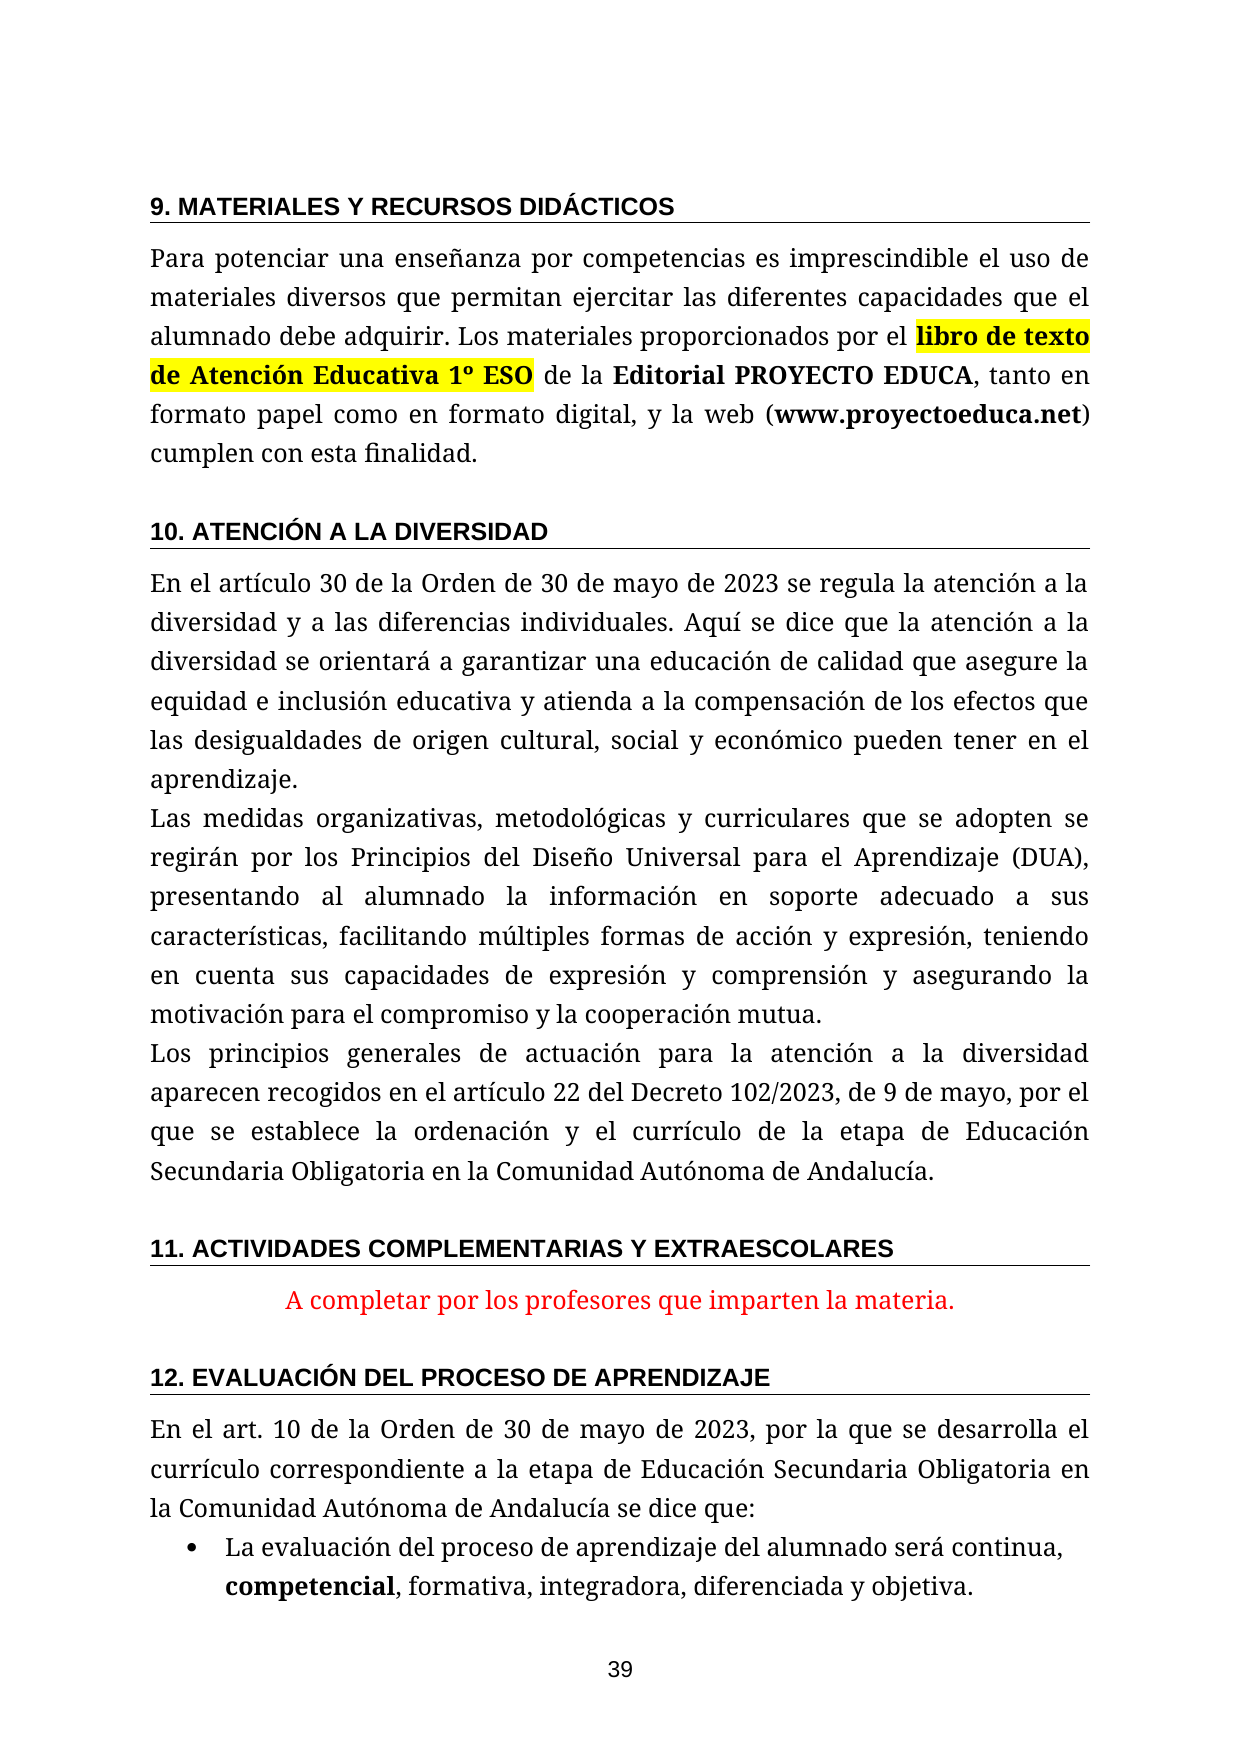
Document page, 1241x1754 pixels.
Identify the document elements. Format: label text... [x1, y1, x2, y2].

subtitle 9. MATERIALES Y RECURSOS DIDÁCTICOS [150, 192, 1090, 222]
text Para potenciar una enseñanza por competencias es imprescindible el uso de materiales diversos que permitan ejercitar las diferentes capacidades que el alumnado debe adquirir. Los materiales proporcionados por el libro de texto de Atención Educativa 1º ESO de la Editorial PROYECTO EDUCA, tanto en formato papel como en formato digital, y la web (www.proyectoeduca.net) cumplen con esta finalidad. [150, 240, 1090, 470]
list La evaluación del proceso de aprendizaje del alumnado será continua, competencial, formativa, integradora, diferenciada y objetiva. [187, 1529, 1090, 1603]
text En el artículo 30 de la Orden de 30 de mayo de 2023 se regula la atención a la diversidad y a las diferencias individuales. Aquí se dice que la atención a la diversidad se orientará a garantizar una educación de calidad que asegure la equidad e inclusión educativa y atienda a la compensación de los efectos que las desigualdades de origen cultural, social y económico pueden tener en el aprendizaje. [150, 566, 1090, 796]
text Los principios generales de actuación para la atención a la diversidad aparecen recogidos en el artículo 22 del Decreto 102/2023, de 9 de mayo, por el que se establece la ordenación y el currículo de la etapa de Educación Secundaria Obligatoria en la Comunidad Autónoma de Andalucía. [150, 1036, 1090, 1187]
text En el art. 10 de la Orden de 30 de mayo de 2023, por la que se desarrolla el currículo correspondiente a la etapa de Educación Secundaria Obligatoria en la Comunidad Autónoma de Andalucía se dice que: [150, 1412, 1090, 1524]
subtitle 12. EVALUACIÓN DEL PROCESO DE APRENDIZAJE [150, 1363, 1090, 1394]
text Las medidas organizativas, metodológicas y curriculares que se adopten se regirán por los Principios del Diseño Universal para el Aprendizaje (DUA), presentando al alumnado la información en soporte adecuado a sus características, facilitando múltiples formas de acción y expresión, teniendo en cuenta sus capacidades de expresión y comprensión y asegurando la motivación para el compromiso y la cooperación mutua. [150, 801, 1090, 1031]
subtitle 10. ATENCIÓN A LA DIVERSIDAD [150, 517, 1090, 548]
subtitle 11. ACTIVIDADES COMPLEMENTARIAS Y EXTRAESCOLARES [150, 1234, 1090, 1265]
text A completar por los profesores que imparten la materia. [150, 1283, 1090, 1317]
